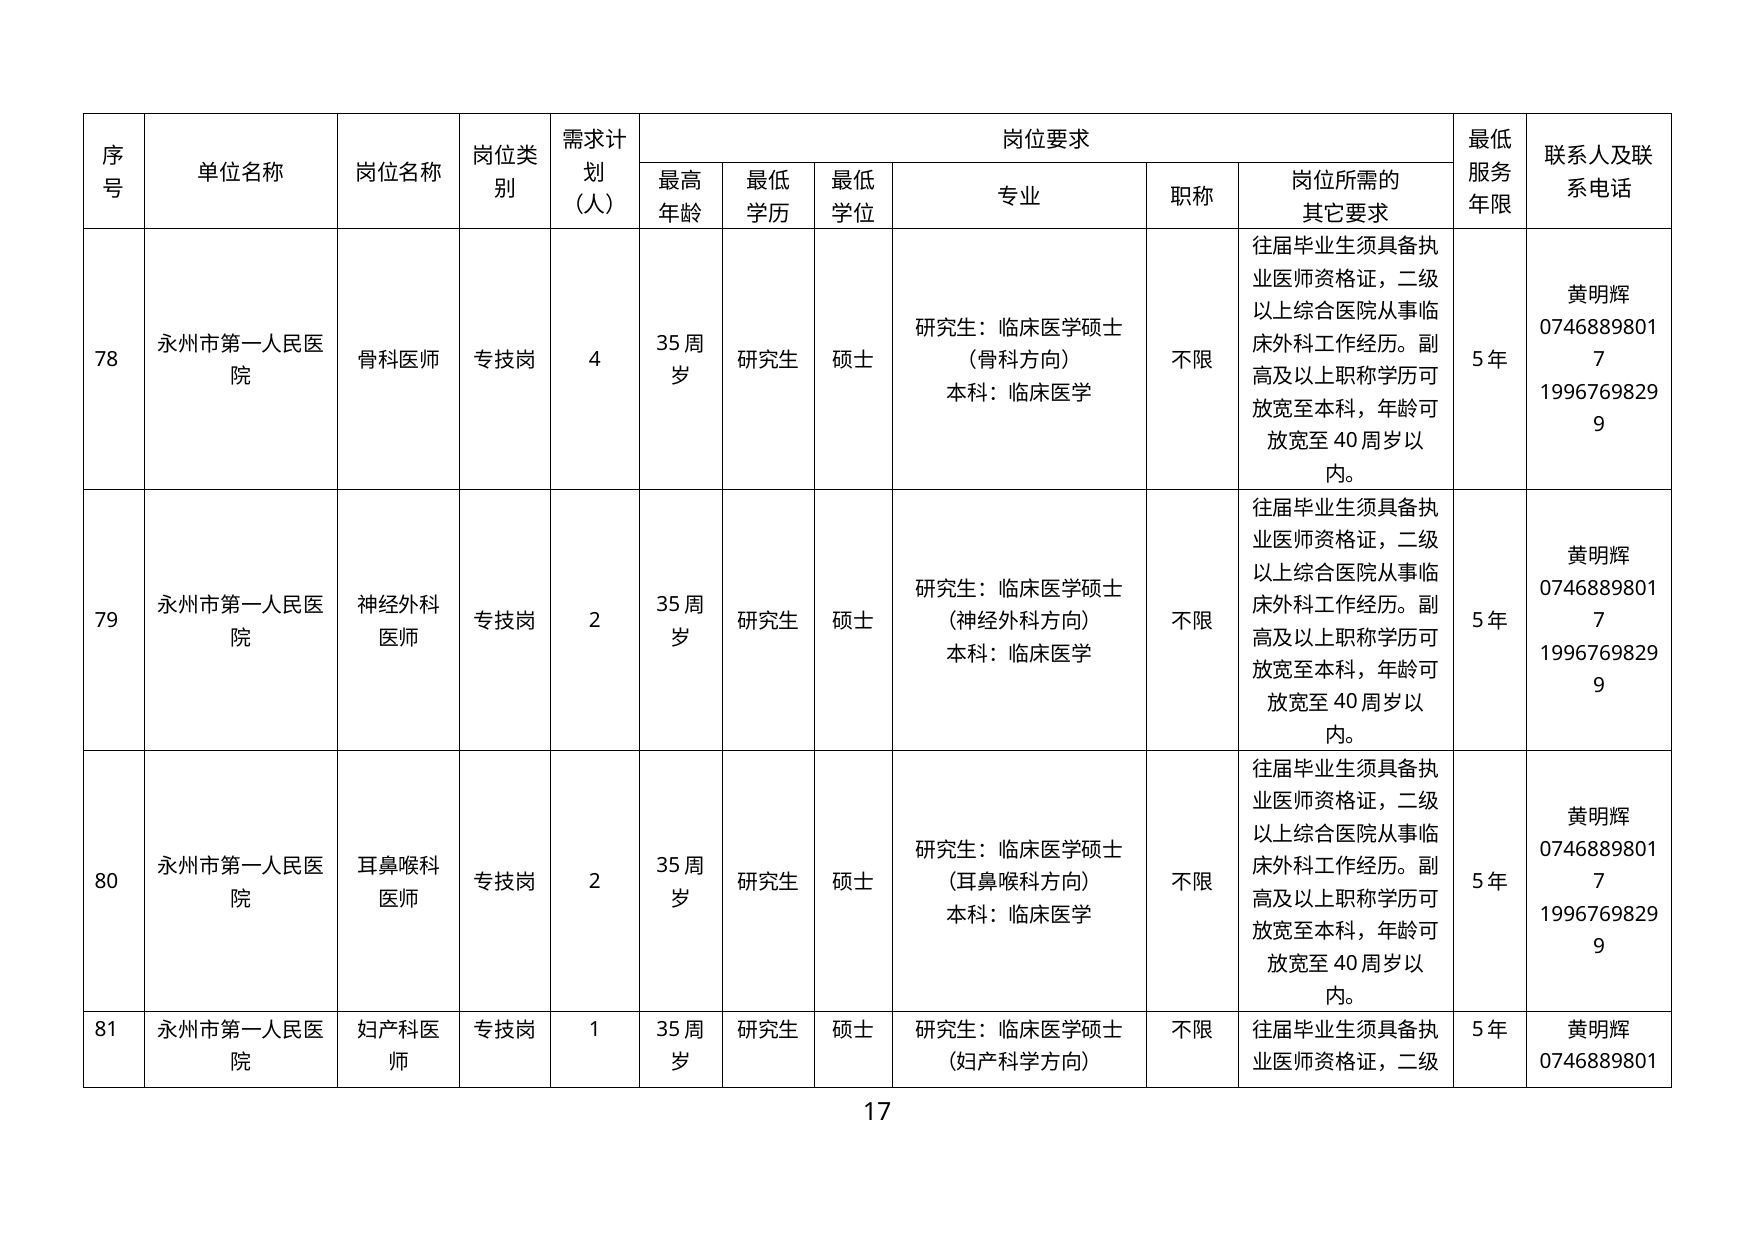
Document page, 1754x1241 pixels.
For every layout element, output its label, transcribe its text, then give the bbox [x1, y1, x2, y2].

table_cell 妇产科医师 [338, 1012, 459, 1087]
table_cell 35周岁 [640, 751, 722, 1011]
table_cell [1239, 1012, 1453, 1087]
table_cell 4 [551, 229, 639, 489]
table_cell 往届毕业生须具备执业医师资格证，二级以上综合医院从事临床外科工作经历。副高及以上职称学历可放宽至本科，年龄可放宽至40周岁以内。 [1239, 490, 1453, 750]
table_cell [84, 490, 144, 750]
table_cell 黄明辉 07468898017 19967698299 [1527, 1012, 1671, 1087]
table_cell 研究生 [723, 751, 814, 1011]
table_cell 硕士 [815, 229, 892, 489]
table_cell 硕士 [815, 751, 892, 1011]
table_cell 研究生：临床医学硕士（耳鼻喉科方向） 本科：临床医学 [893, 751, 1146, 1011]
table_cell 最低学位 [815, 163, 892, 228]
table_cell 研究生 [723, 490, 814, 750]
table_header 岗位类别 [460, 114, 550, 228]
table_header 岗位要求 [640, 114, 1453, 162]
table_cell 35周岁 [640, 1012, 722, 1087]
table_cell 5年 [1454, 1012, 1526, 1087]
table_cell 最低 学历 [723, 163, 814, 228]
table_cell 耳鼻喉科医师 [338, 751, 459, 1011]
table_cell 专技岗 [460, 490, 550, 750]
table_cell 专技岗 [460, 229, 550, 489]
table_header 联系人及联系电话 [1527, 114, 1671, 228]
table_cell 5年 [1454, 751, 1526, 1011]
table_cell [84, 1012, 144, 1087]
table_cell 2 [551, 751, 639, 1011]
table_cell 2 [551, 490, 639, 750]
table_cell 研究生：临床医学硕士（神经外科方向） 本科：临床医学 [893, 490, 1146, 750]
table_cell 不限 [1147, 490, 1238, 750]
table_cell 35周岁 [640, 490, 722, 750]
table_cell 专技岗 [460, 751, 550, 1011]
table_cell 专技岗 [460, 1012, 550, 1087]
table_cell 5年 [1454, 229, 1526, 489]
table_cell 岗位所需的 其它要求 [1239, 163, 1453, 228]
table_cell 永州市第一人民医院 [145, 229, 337, 489]
table_cell 专业 [893, 163, 1146, 228]
table_cell 黄明辉 07468898017 19967698299 [1527, 229, 1671, 489]
table_cell 不限 [1147, 229, 1238, 489]
table_cell 不限 [1147, 1012, 1238, 1087]
table_header 需求计划（人） [551, 114, 639, 228]
table_cell 1 [551, 1012, 639, 1087]
table_cell 永州市第一人民医院 [145, 1012, 337, 1087]
table_cell [84, 229, 144, 489]
table_cell 研究生 [723, 1012, 814, 1087]
table_cell 研究生：临床医学硕士（骨科方向） 本科：临床医学 [893, 229, 1146, 489]
table_cell 研究生：临床医学硕士（妇产科学方向） 本科：临床医学 [893, 1012, 1146, 1087]
table_header 最低服务年限 [1454, 114, 1526, 228]
table_header 单位名称 [145, 114, 337, 228]
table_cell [1239, 751, 1453, 1011]
table_cell 硕士 [815, 490, 892, 750]
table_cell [1239, 229, 1453, 489]
table_cell 黄明辉 07468898017 19967698299 [1527, 490, 1671, 750]
table_header 岗位名称 [338, 114, 459, 228]
table_cell 神经外科医师 [338, 490, 459, 750]
table_cell 永州市第一人民医院 [145, 490, 337, 750]
table_header 序号 [84, 114, 144, 228]
table_cell 骨科医师 [338, 229, 459, 489]
table_cell 研究生 [723, 229, 814, 489]
table_cell 职称 [1147, 163, 1238, 228]
table_cell 永州市第一人民医院 [145, 751, 337, 1011]
table_cell 硕士 [815, 1012, 892, 1087]
table_cell 黄明辉 07468898017 19967698299 [1527, 751, 1671, 1011]
table_cell 35周岁 [640, 229, 722, 489]
table_cell [84, 751, 144, 1011]
table_cell 5年 [1454, 490, 1526, 750]
table_cell 最高年龄 [640, 163, 722, 228]
table_cell 不限 [1147, 751, 1238, 1011]
